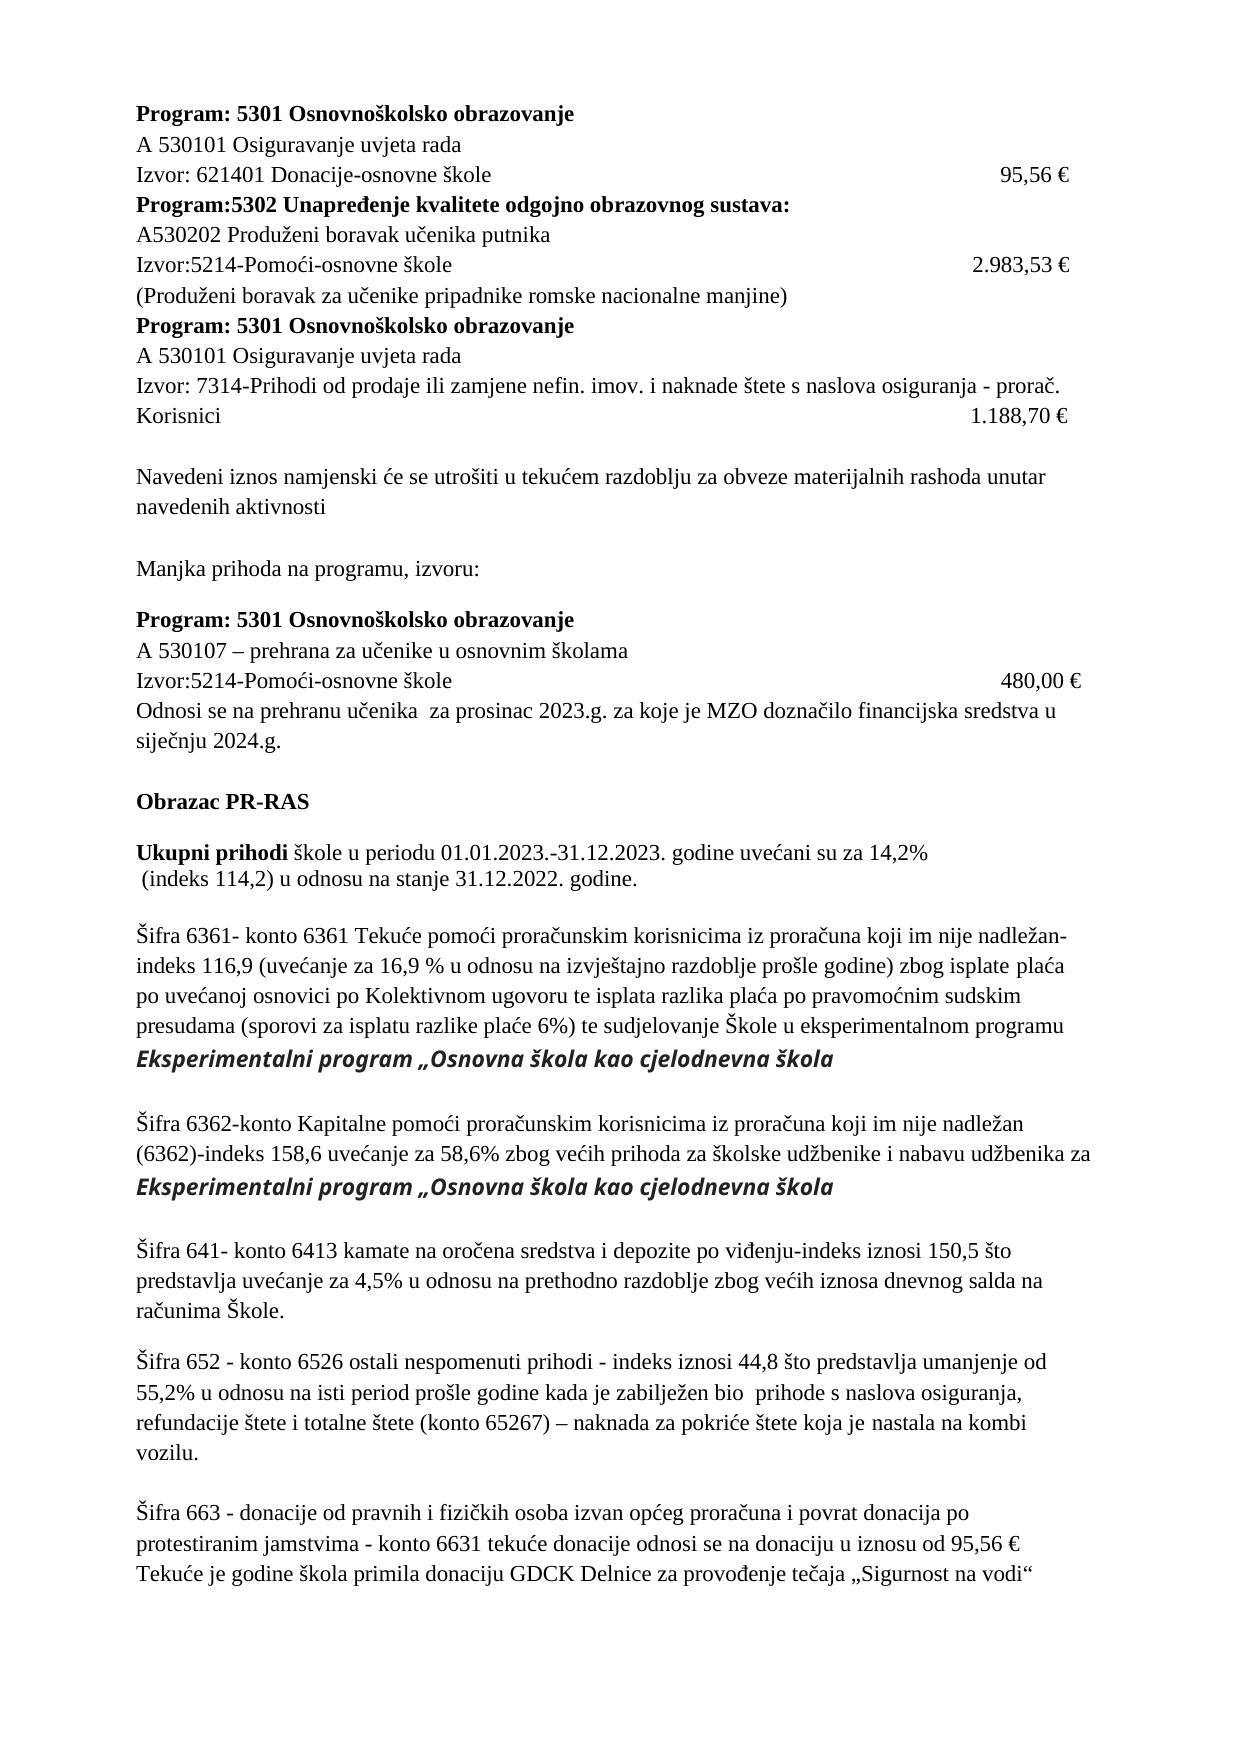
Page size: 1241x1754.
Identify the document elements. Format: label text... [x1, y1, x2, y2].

list A 530101 Osiguravanje uvjeta rada [136, 131, 1092, 157]
list Izvor:5214-Pomoći-osnovne škole 2.983,53 € [136, 251, 1092, 278]
text Ukupni prihodi škole u periodu 01.01.2023.-31.12.2023. godine uvećani su za 14,2% [136, 839, 1092, 865]
list Izvor: 7314-Prihodi od prodaje ili zamjene nefin. imov. i naknade štete s naslova osiguranja - prorač. Korisnici 1.188,70 € [136, 372, 1092, 429]
list Šifra 6361- konto 6361 Tekuće pomoći proračunskim korisnicima iz proračuna koji im nije nadležan-indeks 116,9 (uvećanje za 16,9 % u odnosu na izvještajno razdoblje prošle godine) zbog isplate plaća po uvećanoj osnovici po Kolektivnom ugovoru te isplata razlika plaća po pravomoćnim sudskim presudama (sporovi za isplatu razlike plaće 6%) te sudjelovanje Škole u eksperimentalnom programu Eksperimentalni program „Osnovna škola kao cjelodnevna škola [136, 922, 1092, 1075]
list Program:5302 Unapređenje kvalitete odgojno obrazovnog sustava: [136, 191, 1092, 217]
list Program: 5301 Osnovnoškolsko obrazovanje [136, 312, 1092, 338]
list Šifra 641- konto 6413 kamate na oročena sredstva i depozite po viđenju-indeks iznosi 150,5 što predstavlja uvećanje za 4,5% u odnosu na prethodno razdoblje zbog većih iznosa dnevnog salda na računima Škole. [136, 1237, 1092, 1324]
text Šifra 652 - konto 6526 ostali nespomenuti prihodi - indeks iznosi 44,8 što predstavlja umanjenje od 55,2% u odnosu na isti period prošle godine kada je zabilježen bio prihode s naslova osiguranja, refundacije štete i totalne štete (konto 65267) – naknada za pokriće štete koja je nastala na kombi vozilu. [136, 1348, 1092, 1465]
list Šifra 663 - donacije od pravnih i fizičkih osoba izvan općeg proračuna i povrat donacija po protestiranim jamstvima - konto 6631 tekuće donacije odnosi se na donaciju u iznosu od 95,56 € [136, 1499, 1092, 1556]
list Šifra 6362-konto Kapitalne pomoći proračunskim korisnicima iz proračuna koji im nije nadležan (6362)-indeks 158,6 uvećanje za 58,6% zbog većih prihoda za školske udžbenike i nabavu udžbenika za Eksperimentalni program „Osnovna škola kao cjelodnevna škola [136, 1109, 1092, 1202]
text Odnosi se na prehranu učenika za prosinac 2023.g. za koje je MZO doznačilo financijska sredstva u siječnju 2024.g. [136, 697, 1092, 754]
list Program: 5301 Osnovnoškolsko obrazovanje [136, 100, 1092, 127]
list Navedeni iznos namjenski će se utrošiti u tekućem razdoblju za obveze materijalnih rashoda unutar navedenih aktivnosti [136, 463, 1092, 519]
list Tekuće je godine škola primila donaciju GDCK Delnice za provođenje tečaja „Sigurnost na vodi“ [136, 1560, 1092, 1586]
text A 530107 – prehrana za učenike u osnovnim školama [136, 637, 1092, 663]
list A530202 Produženi boravak učenika putnika [136, 221, 1092, 248]
list Obrazac PR-RAS [136, 788, 1092, 814]
list (Produženi boravak za učenike pripadnike romske nacionalne manjine) [136, 282, 1092, 308]
list (indeks 114,2) u odnosu na stanje 31.12.2022. godine. [136, 865, 1092, 892]
list A 530101 Osiguravanje uvjeta rada [136, 342, 1092, 368]
text Program: 5301 Osnovnoškolsko obrazovanje [136, 607, 1092, 633]
text Izvor:5214-Pomoći-osnovne škole 480,00 € [136, 667, 1092, 693]
list Izvor: 621401 Donacije-osnovne škole 95,56 € [136, 161, 1092, 187]
list Manjka prihoda na programu, izvoru: [136, 556, 1092, 582]
